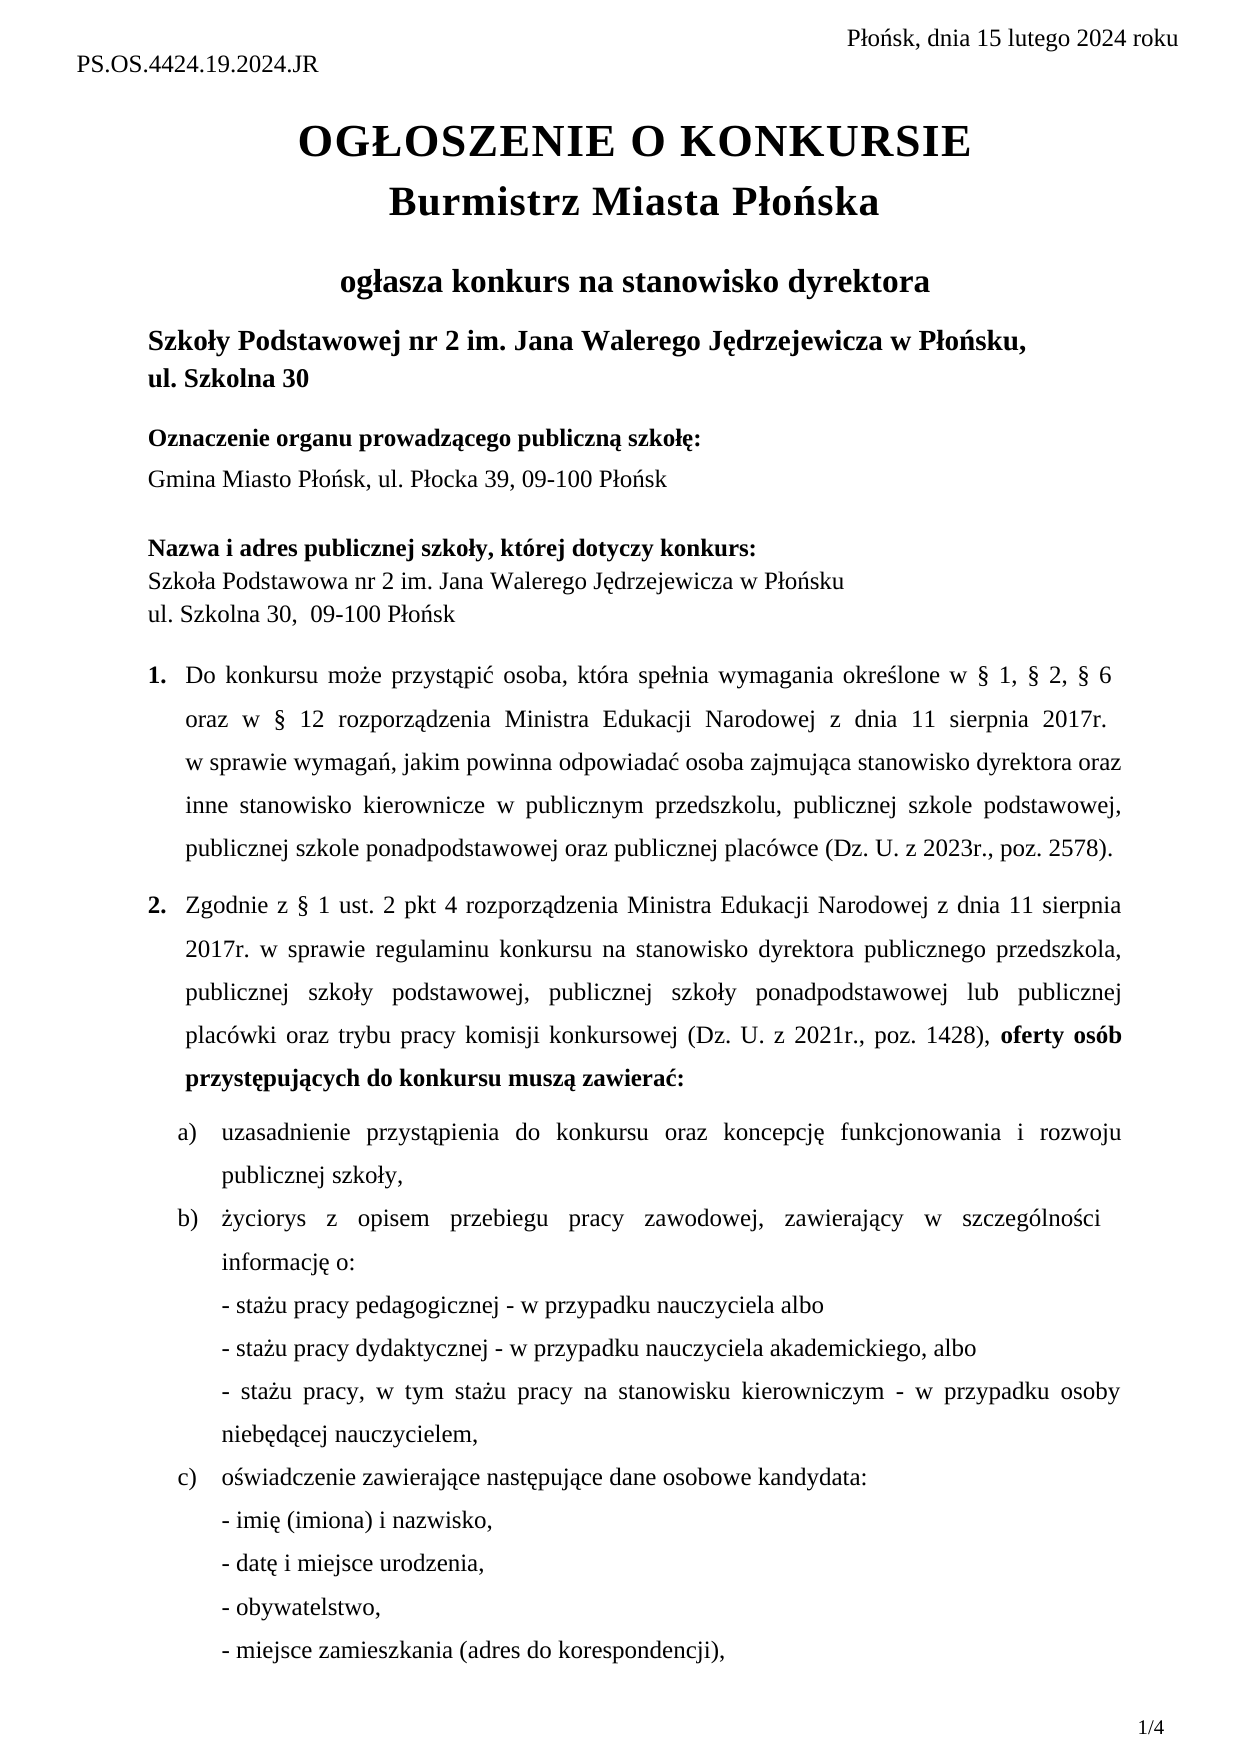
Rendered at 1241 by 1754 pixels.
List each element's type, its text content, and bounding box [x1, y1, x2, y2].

text - miejsce zamieszkania (adres do korespondencji), [221, 1635, 1122, 1663]
text ul. Szkolna 30 [148, 362, 1122, 393]
text - datę i miejsce urodzenia, [221, 1548, 1122, 1577]
text Burmistrz Miasta Płońska [148, 176, 1122, 257]
text Nazwa i adres publicznej szkoły, której dotyczy konkurs: [148, 533, 1122, 561]
text Szkoła Podstawowa nr 2 im. Jana Walerego Jędrzejewicza w Płońsku [148, 566, 1122, 594]
list Zgodnie z § 1 ust. 2 pkt 4 rozporządzenia Ministra Edukacji Narodowej z dnia 11 sierpnia 2017r. w sprawie regulaminu konkursu na stanowisko dyrektora publicznego przedszkola, publicznej szkoły podstawowej, publicznej szkoły ponadpodstawowej lub publicznej placówki oraz trybu pracy komisji konkursowej (Dz. U. z 2021r., poz. 1428), oferty osób przystępujących do konkursu muszą zawierać: [148, 891, 1122, 1092]
text - imię (imiona) i nazwisko, [221, 1505, 1122, 1534]
text Oznaczenie organu prowadzącego publiczną szkołę: [148, 423, 1122, 451]
text - stażu pracy pedagogicznej - w przypadku nauczyciela albo [221, 1290, 1122, 1318]
list Do konkursu może przystąpić osoba, która spełnia wymagania określone w § 1, § 2, § 6 oraz w § 12 rozporządzenia Ministra Edukacji Narodowej z dnia 11 sierpnia 2017r. w sprawie wymagań, jakim powinna odpowiadać osoba zajmująca stanowisko dyrektora oraz inne stanowisko kierownicze w publicznym przedszkolu, publicznej szkole podstawowej, publicznej szkole ponadpodstawowej oraz publicznej placówce (Dz. U. z 2023r., poz. 2578). [148, 661, 1122, 862]
list uzasadnienie przystąpienia do konkursu oraz koncepcję funkcjonowania i rozwoju publicznej szkoły, [177, 1117, 1122, 1189]
text - stażu pracy, w tym stażu pracy na stanowisku kierowniczym - w przypadku osoby niebędącej nauczycielem, [221, 1376, 1122, 1448]
text ul. Szkolna 30, 09-100 Płońsk [148, 599, 1122, 627]
text - stażu pracy dydaktycznej - w przypadku nauczyciela akademickiego, albo [221, 1333, 1122, 1362]
subtitle OGŁOSZENIE O KONKURSIE [148, 114, 1122, 166]
text ogłasza konkurs na stanowisko dyrektora [148, 261, 1122, 299]
list życiorys z opisem przebiegu pracy zawodowej, zawierający w szczególności informację o: [177, 1203, 1122, 1275]
text Szkoły Podstawowej nr 2 im. Jana Walerego Jędrzejewicza w Płońsku, [148, 323, 1122, 357]
text - obywatelstwo, [221, 1592, 1122, 1620]
list oświadczenie zawierające następujące dane osobowe kandydata: [177, 1462, 1122, 1491]
text Gmina Miasto Płońsk, ul. Płocka 39, 09-100 Płońsk [148, 464, 1122, 493]
